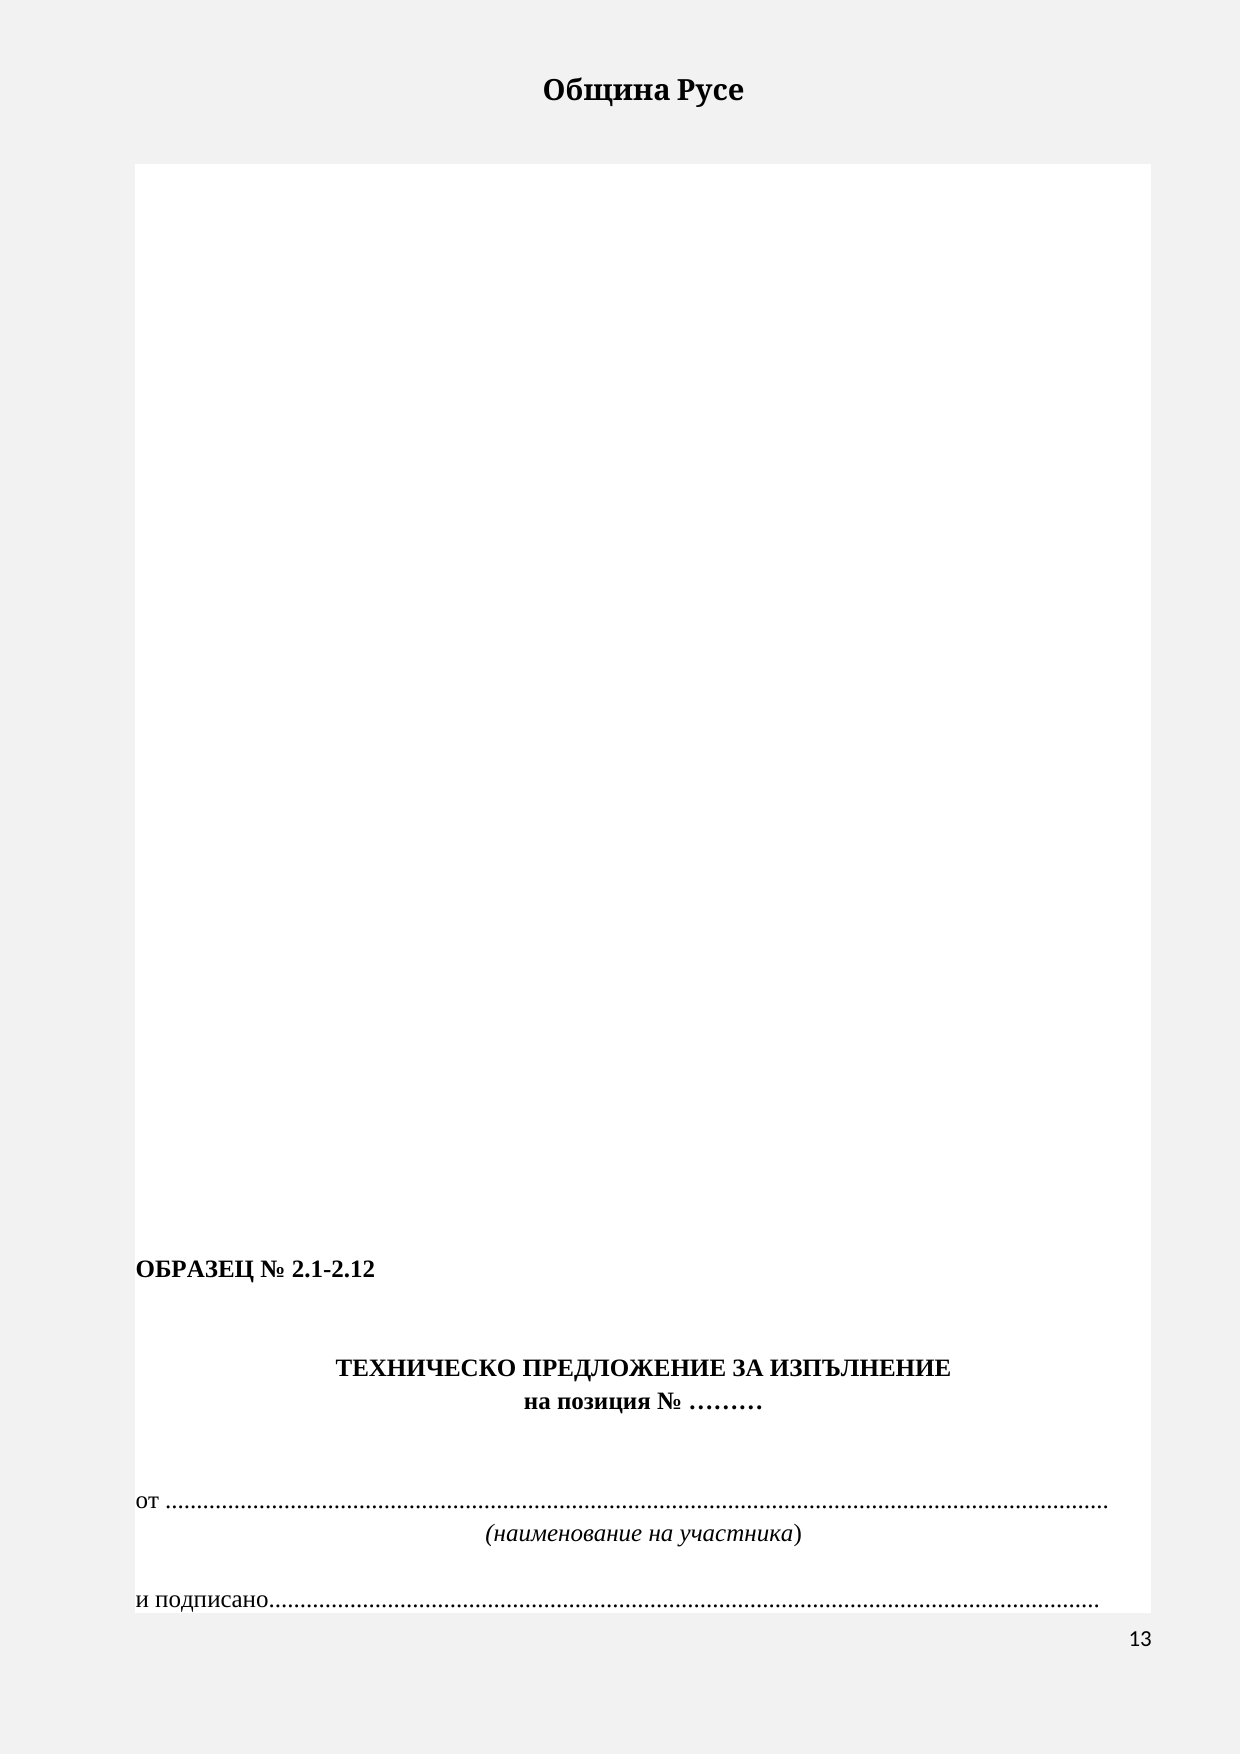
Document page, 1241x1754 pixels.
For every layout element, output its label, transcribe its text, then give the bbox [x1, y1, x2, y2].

text ОБРАЗЕЦ № 2.1-2.12 [135, 1254, 1151, 1283]
text на позиция № ……… [135, 1386, 1151, 1415]
text и подписано..................................................................................................................................... [135, 1584, 1151, 1613]
text ТЕХНИЧЕСКО ПРЕДЛОЖЕНИЕ ЗА ИЗПЪЛНЕНИЕ [135, 1353, 1151, 1382]
text от ....................................................................................................................................................... [135, 1485, 1151, 1514]
text (наименование на участника) [135, 1518, 1151, 1547]
